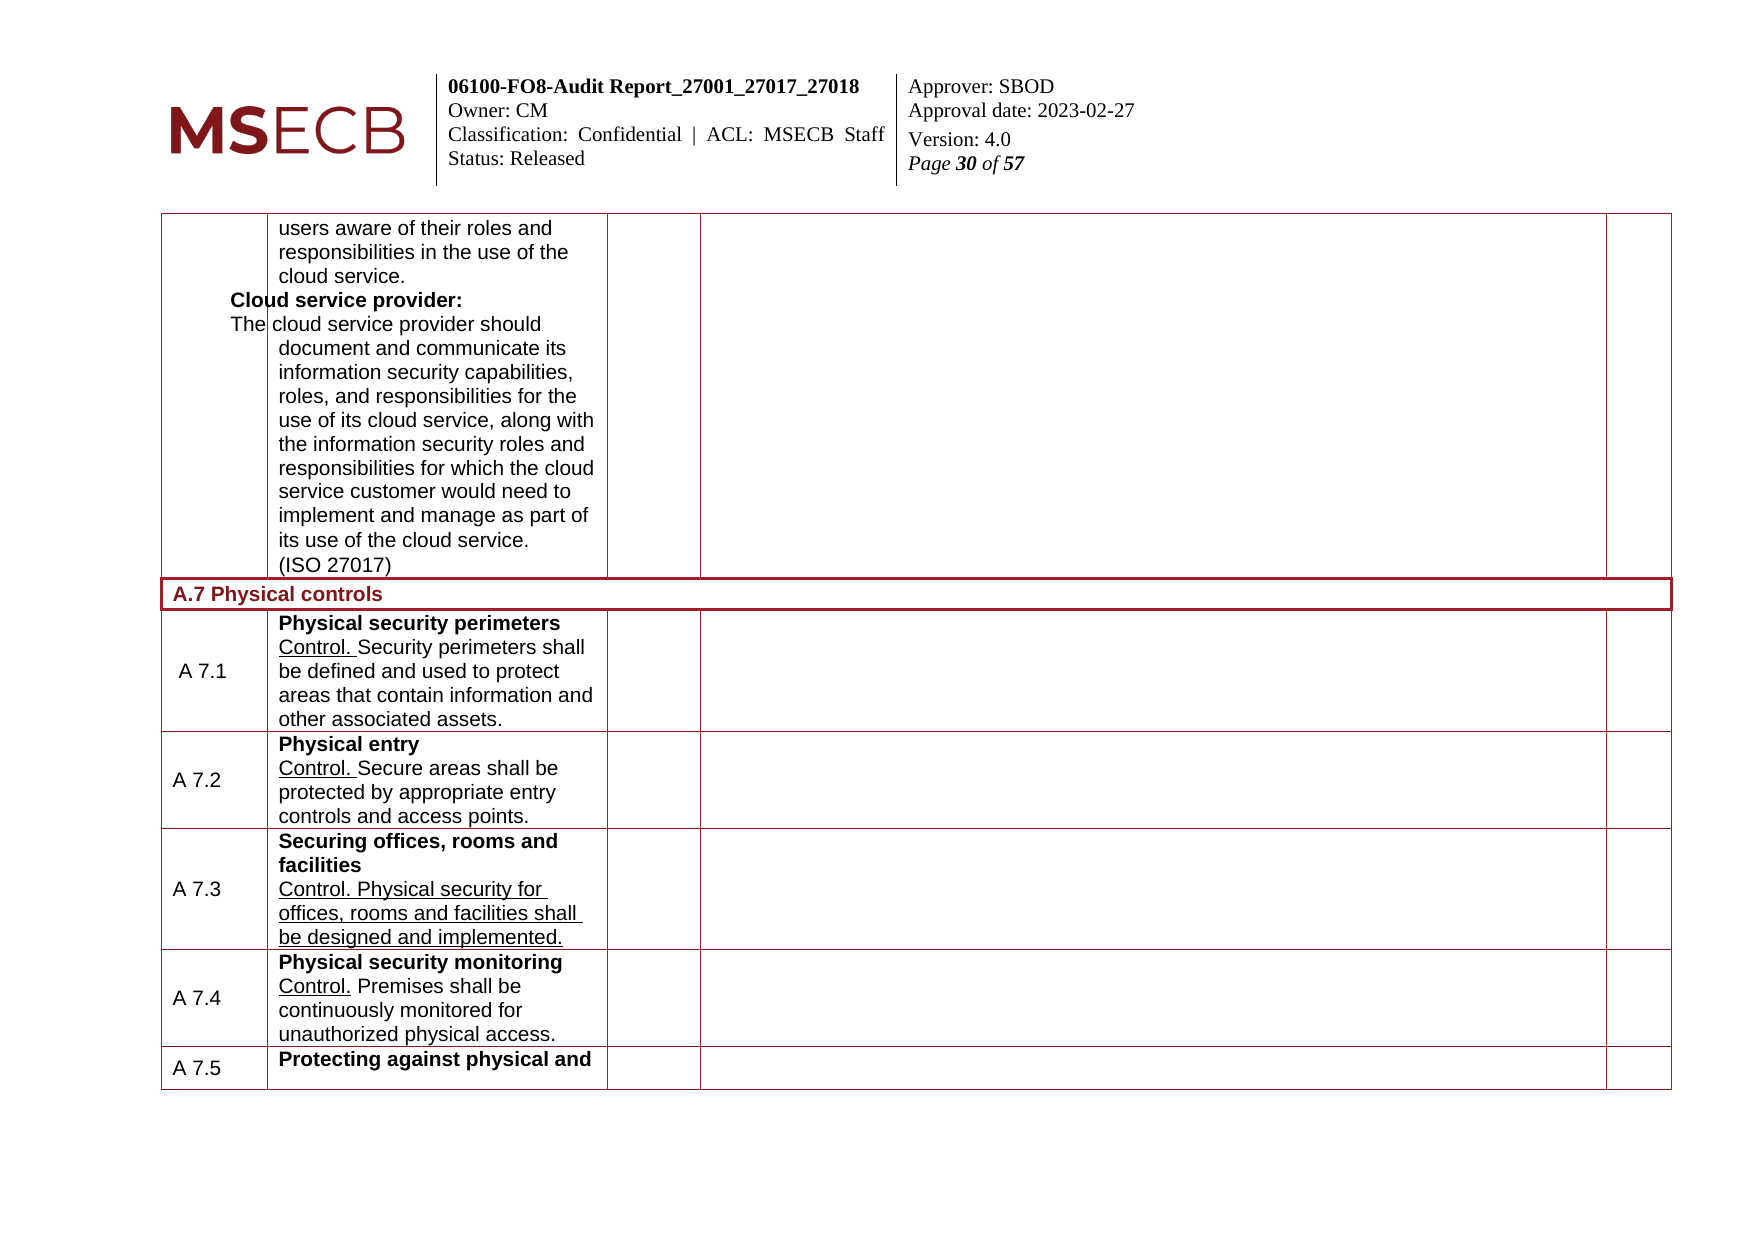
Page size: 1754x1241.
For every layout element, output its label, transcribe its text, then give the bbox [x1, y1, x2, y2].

table_cell [1607, 1047, 1671, 1089]
table_cell A.7 Physical controls [163, 580, 1670, 608]
table_cell [701, 1047, 1606, 1089]
table_cell Physical security monitoring Control. Premises shall be continuously monitored for unauthorized physical access. [268, 950, 607, 1046]
table_cell [701, 829, 1606, 949]
table_cell [1607, 214, 1671, 577]
table_cell [1607, 950, 1671, 1046]
table_cell [1607, 611, 1671, 731]
table_cell A 7.1 [162, 611, 267, 731]
table_cell Securing offices, rooms and facilities Control. Physical security for offices, rooms and facilities shall be designed and implemented. [268, 829, 607, 949]
table_cell [701, 214, 1606, 577]
table_cell Physical entry Control. Secure areas shall be protected by appropriate entry controls and access points. [268, 732, 607, 828]
table_cell A 7.5 [162, 1047, 267, 1089]
table_cell CLD 6.3.1 [162, 214, 267, 577]
table_cell [608, 214, 700, 577]
table_cell Physical security perimeters Control. Security perimeters shall be defined and used to protect areas that contain information and other associated assets. [268, 611, 607, 731]
table_cell A 7.2 [162, 732, 267, 828]
table_cell [1607, 829, 1671, 949]
table_cell [701, 950, 1606, 1046]
table_cell [608, 829, 700, 949]
table_cell [701, 732, 1606, 828]
table_cell [608, 611, 700, 731]
table_cell [701, 611, 1606, 731]
table_cell A 7.3 [162, 829, 267, 949]
table_cell [608, 1047, 700, 1089]
table_cell [608, 732, 700, 828]
table_cell [1607, 732, 1671, 828]
picture [170, 106, 405, 154]
table_cell [608, 950, 700, 1046]
table_cell A 7.4 [162, 950, 267, 1046]
